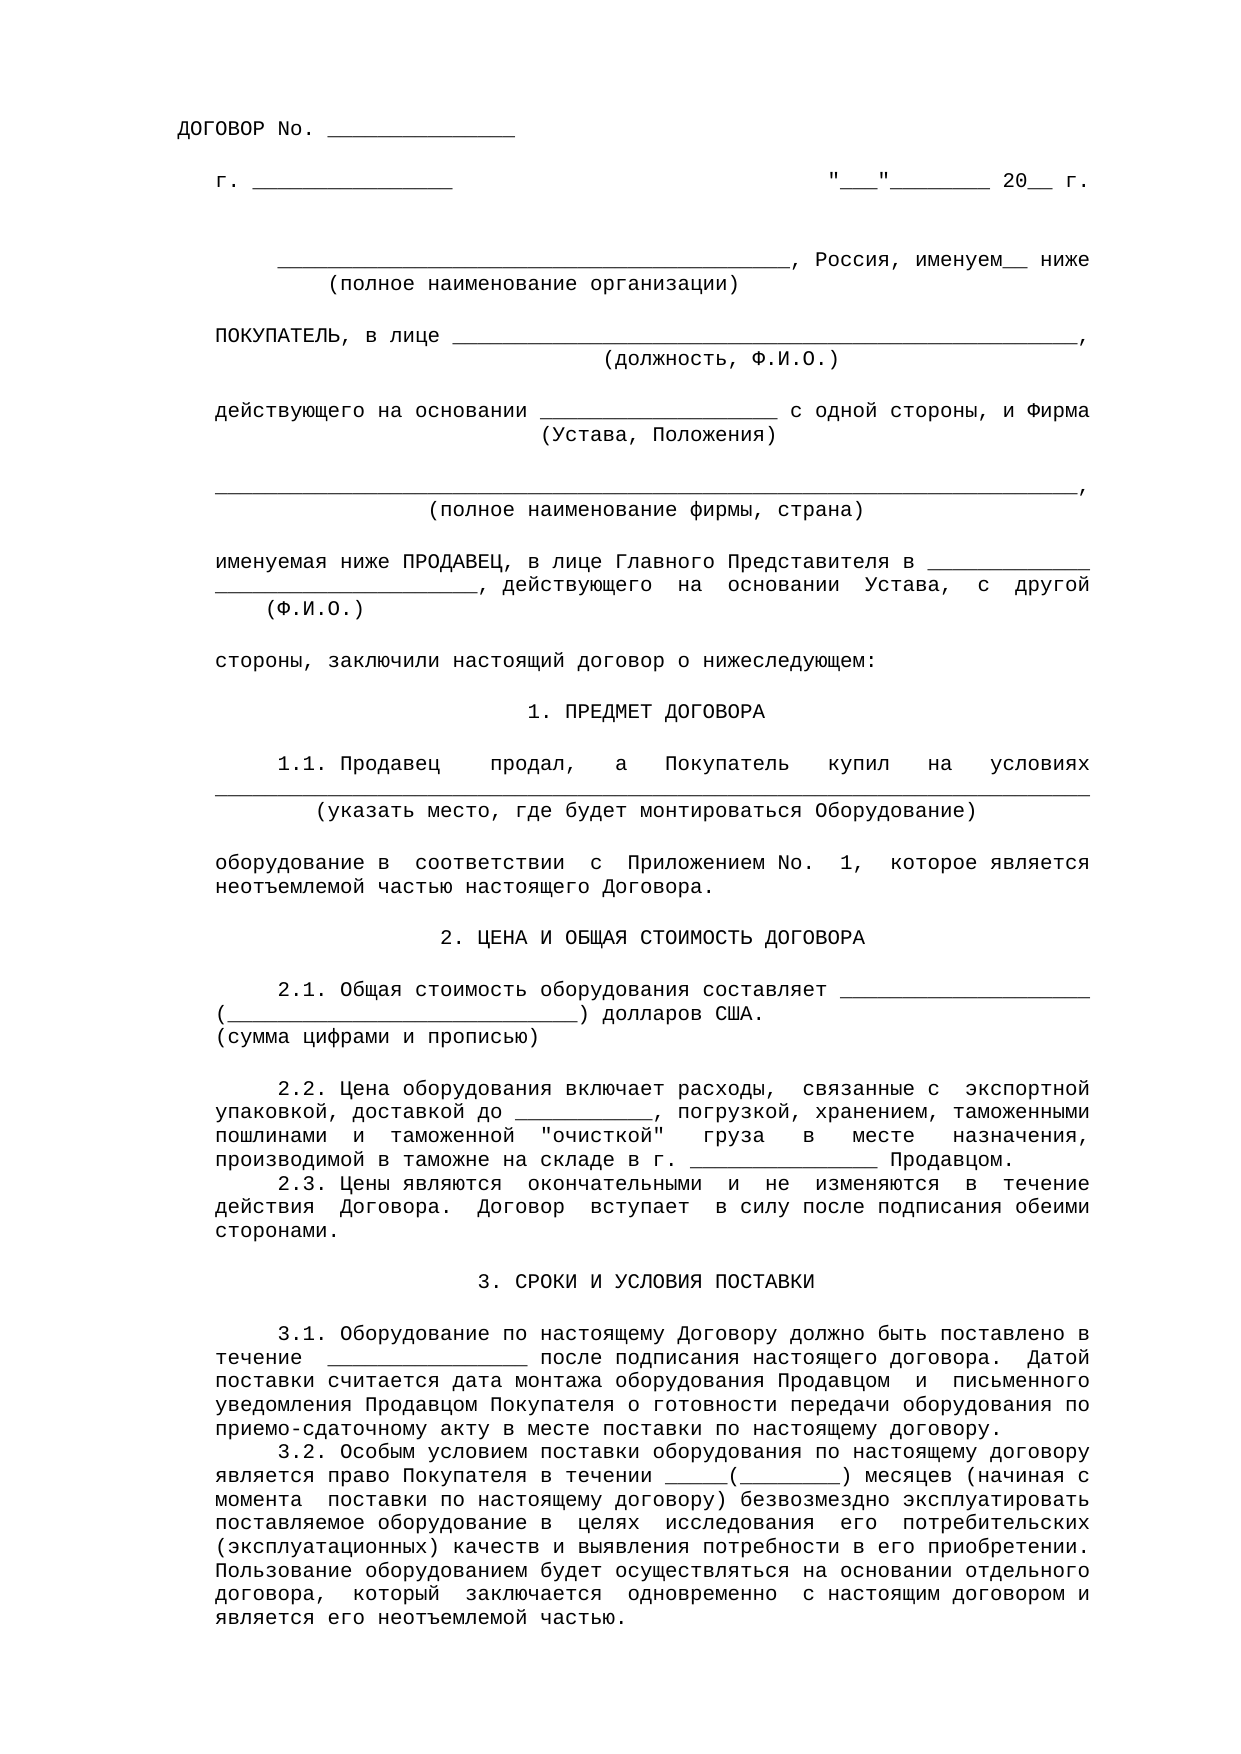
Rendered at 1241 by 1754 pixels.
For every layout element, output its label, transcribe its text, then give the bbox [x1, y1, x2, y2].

text стороны, заключили настоящий договор о нижеследующем: [177, 650, 1152, 673]
text 2. ЦЕНА И ОБЩАЯ СТОИМОСТЬ ДОГОВОРА [177, 927, 1152, 951]
text уведомления Продавцом Покупателя о готовности передачи оборудования по [177, 1394, 1152, 1418]
text г. ________________ "___"________ 20__ г. [177, 170, 1152, 193]
text (эксплуатационных) качеств и выявления потребности в его приобретении. [177, 1536, 1152, 1559]
text 2.2. Цена оборудования включает расходы, связанные с экспортной [177, 1078, 1152, 1102]
text ДОГОВОР No. _______________ [177, 118, 1152, 142]
text течение ________________ после подписания настоящего договора. Датой [177, 1347, 1152, 1370]
text (Устава, Положения) [177, 424, 1152, 447]
text _____________________________________________________________________, [177, 475, 1152, 499]
text 2.3. Цены являются окончательными и не изменяются в течение [177, 1172, 1152, 1196]
text сторонами. [177, 1220, 1152, 1243]
text 1. ПРЕДМЕТ ДОГОВОРА [177, 701, 1152, 725]
text 2.1. Общая стоимость оборудования составляет ____________________ [177, 979, 1152, 1003]
text договора, который заключается одновременно с настоящим договором и [177, 1583, 1152, 1607]
text оборудование в соответствии с Приложением No. 1, которое является [177, 852, 1152, 876]
text (полное наименование фирмы, страна) [177, 499, 1152, 523]
text действия Договора. Договор вступает в силу после подписания обеими [177, 1196, 1152, 1220]
text (должность, Ф.И.О.) [177, 348, 1152, 372]
text является его неотъемлемой частью. [177, 1607, 1152, 1631]
text _________________________________________, Россия, именуем__ ниже [177, 249, 1152, 273]
text 3. СРОКИ И УСЛОВИЯ ПОСТАВКИ [177, 1271, 1152, 1295]
text упаковкой, доставкой до ___________, погрузкой, хранением, таможенными [177, 1102, 1152, 1125]
text 1.1. Продавец продал, а Покупатель купил на условиях [177, 753, 1152, 777]
text момента поставки по настоящему договору) безвозмездно эксплуатировать [177, 1489, 1152, 1512]
text 3.1. Оборудование по настоящему Договору должно быть поставлено в [177, 1323, 1152, 1347]
text (сумма цифрами и прописью) [177, 1026, 1152, 1050]
text 3.2. Особым условием поставки оборудования по настоящему договору [177, 1441, 1152, 1465]
text ПОКУПАТЕЛЬ, в лице __________________________________________________, [177, 325, 1152, 348]
text поставки считается дата монтажа оборудования Продавцом и письменного [177, 1370, 1152, 1394]
text (указать место, где будет монтироваться Оборудование) [177, 800, 1152, 824]
text поставляемое оборудование в целях исследования его потребительских [177, 1512, 1152, 1536]
text пошлинами и таможенной "очисткой" груза в месте назначения, [177, 1125, 1152, 1149]
text приемо-сдаточному акту в месте поставки по настоящему договору. [177, 1418, 1152, 1441]
text является право Покупателя в течении _____(________) месяцев (начиная с [177, 1465, 1152, 1489]
text (____________________________) долларов США. [177, 1003, 1152, 1026]
text производимой в таможне на складе в г. _______________ Продавцом. [177, 1149, 1152, 1172]
text (Ф.И.О.) [177, 598, 1152, 622]
text (полное наименование организации) [177, 273, 1152, 297]
text неотъемлемой частью настоящего Договора. [177, 876, 1152, 899]
text _____________________, действующего на основании Устава, с другой [177, 574, 1152, 598]
text ______________________________________________________________________ [177, 777, 1152, 800]
text действующего на основании ___________________ с одной стороны, и Фирма [177, 400, 1152, 424]
text именуемая ниже ПРОДАВЕЦ, в лице Главного Представителя в _____________ [177, 551, 1152, 574]
text Пользование оборудованием будет осуществляться на основании отдельного [177, 1559, 1152, 1583]
